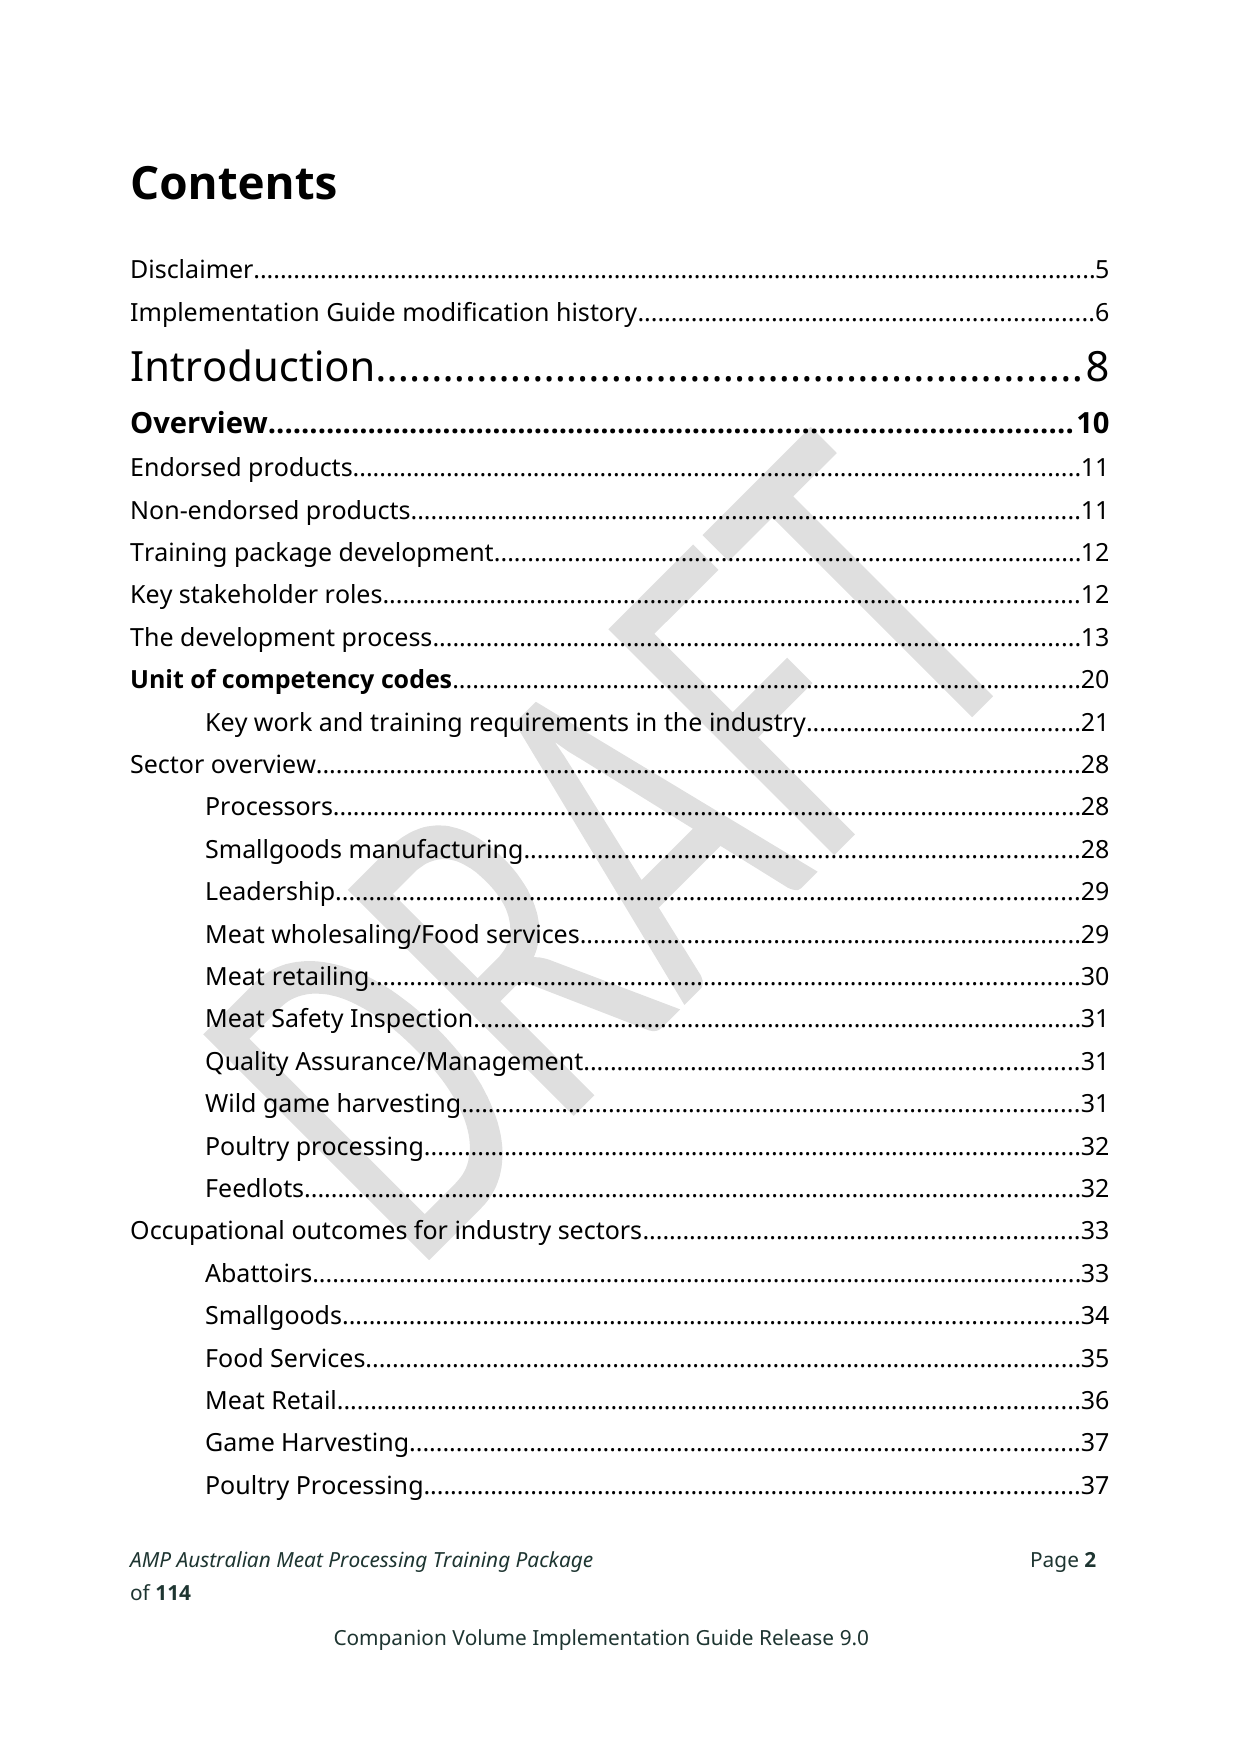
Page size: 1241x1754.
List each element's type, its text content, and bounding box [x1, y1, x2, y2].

text Quality Assurance/Management 31 [205, 1043, 1110, 1077]
text Implementation Guide modification history 6 [130, 294, 1110, 328]
text Unit of competency codes 20 [130, 662, 1110, 696]
text Contents [130, 150, 1110, 212]
text Smallgoods 34 [205, 1298, 1110, 1332]
text Smallgoods manufacturing 28 [205, 831, 1110, 866]
text Sector overview 28 [130, 747, 1110, 781]
text Poultry Processing 37 [205, 1467, 1110, 1501]
text Endorsed products 11 [130, 450, 1110, 484]
text Leadership 29 [205, 874, 1110, 908]
text Occupational outcomes for industry sectors 33 [130, 1213, 1110, 1247]
text Feedlots 32 [205, 1171, 1110, 1205]
text The development process 13 [130, 619, 1110, 653]
text Poultry processing 32 [205, 1128, 1110, 1162]
text Abattoirs 33 [205, 1255, 1110, 1289]
text Wild game harvesting 31 [205, 1086, 1110, 1120]
text Key work and training requirements in the industry 21 [205, 704, 1110, 738]
text Key stakeholder roles 12 [130, 577, 1110, 611]
text Meat Retail 36 [205, 1383, 1110, 1417]
text Disclaimer 5 [130, 252, 1110, 286]
text Meat retailing 30 [205, 959, 1110, 993]
text Meat wholesaling/Food services 29 [205, 916, 1110, 950]
text Introduction 8 [130, 337, 1110, 393]
text Overview 10 [130, 402, 1110, 442]
text Non-endorsed products 11 [130, 492, 1110, 526]
text Processors 28 [205, 789, 1110, 823]
text Meat Safety Inspection 31 [205, 1001, 1110, 1035]
text Food Services 35 [205, 1340, 1110, 1374]
text Training package development 12 [130, 535, 1110, 569]
text Game Harvesting 37 [205, 1425, 1110, 1459]
